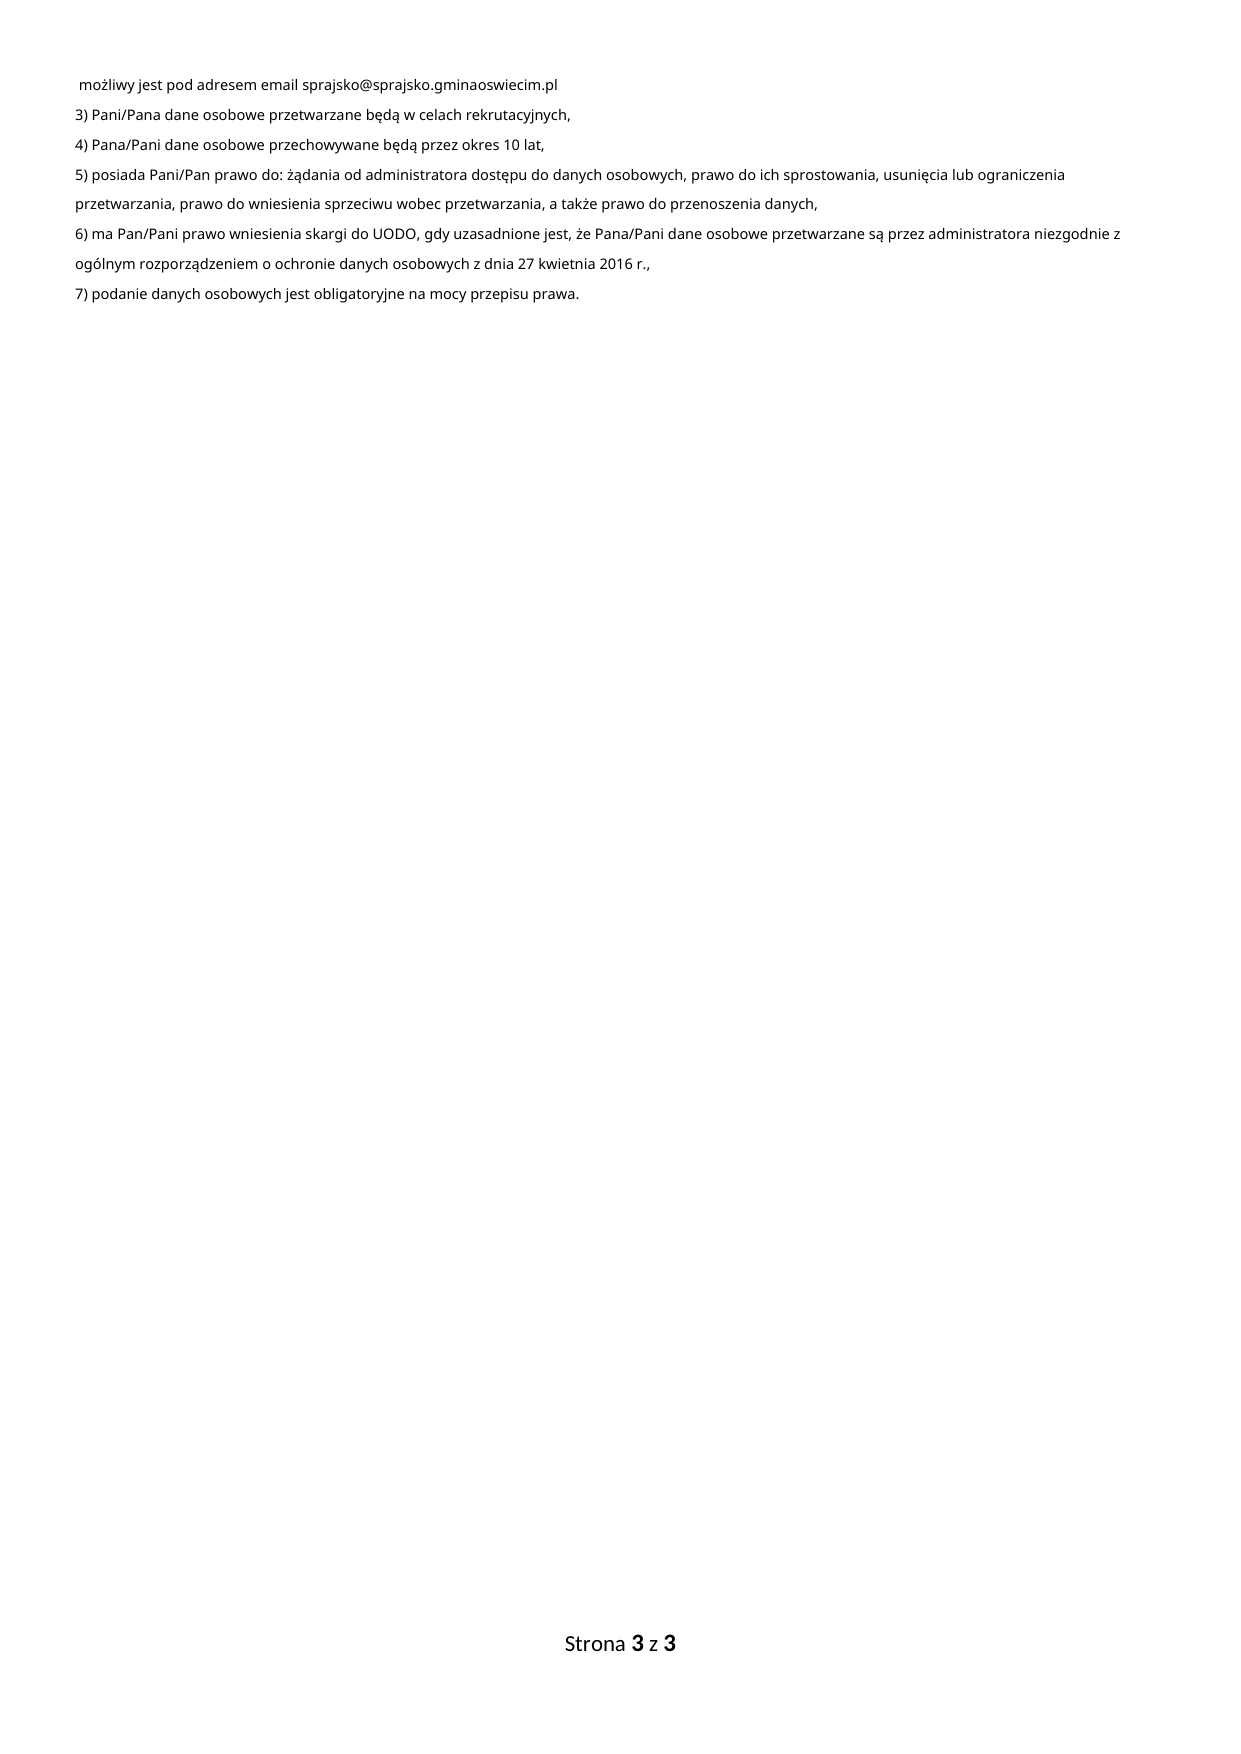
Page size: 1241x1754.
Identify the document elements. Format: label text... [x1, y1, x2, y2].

text 7) podanie danych osobowych jest obligatoryjne na mocy przepisu prawa. [75, 283, 1165, 303]
text 6) ma Pan/Pani prawo wniesienia skargi do UODO, gdy uzasadnione jest, że Pana/Pani dane osobowe przetwarzane są przez administratora niezgodnie z ogólnym rozporządzeniem o ochronie danych osobowych z dnia 27 kwietnia 2016 r., [75, 224, 1165, 274]
text możliwy jest pod adresem email sprajsko@sprajsko.gminaoswiecim.pl [75, 75, 1165, 95]
text 3) Pani/Pana dane osobowe przetwarzane będą w celach rekrutacyjnych, [75, 105, 1165, 125]
text 5) posiada Pani/Pan prawo do: żądania od administratora dostępu do danych osobowych, prawo do ich sprostowania, usunięcia lub ograniczenia przetwarzania, prawo do wniesienia sprzeciwu wobec przetwarzania, a także prawo do przenoszenia danych, [75, 164, 1165, 214]
text 4) Pana/Pani dane osobowe przechowywane będą przez okres 10 lat, [75, 134, 1165, 154]
